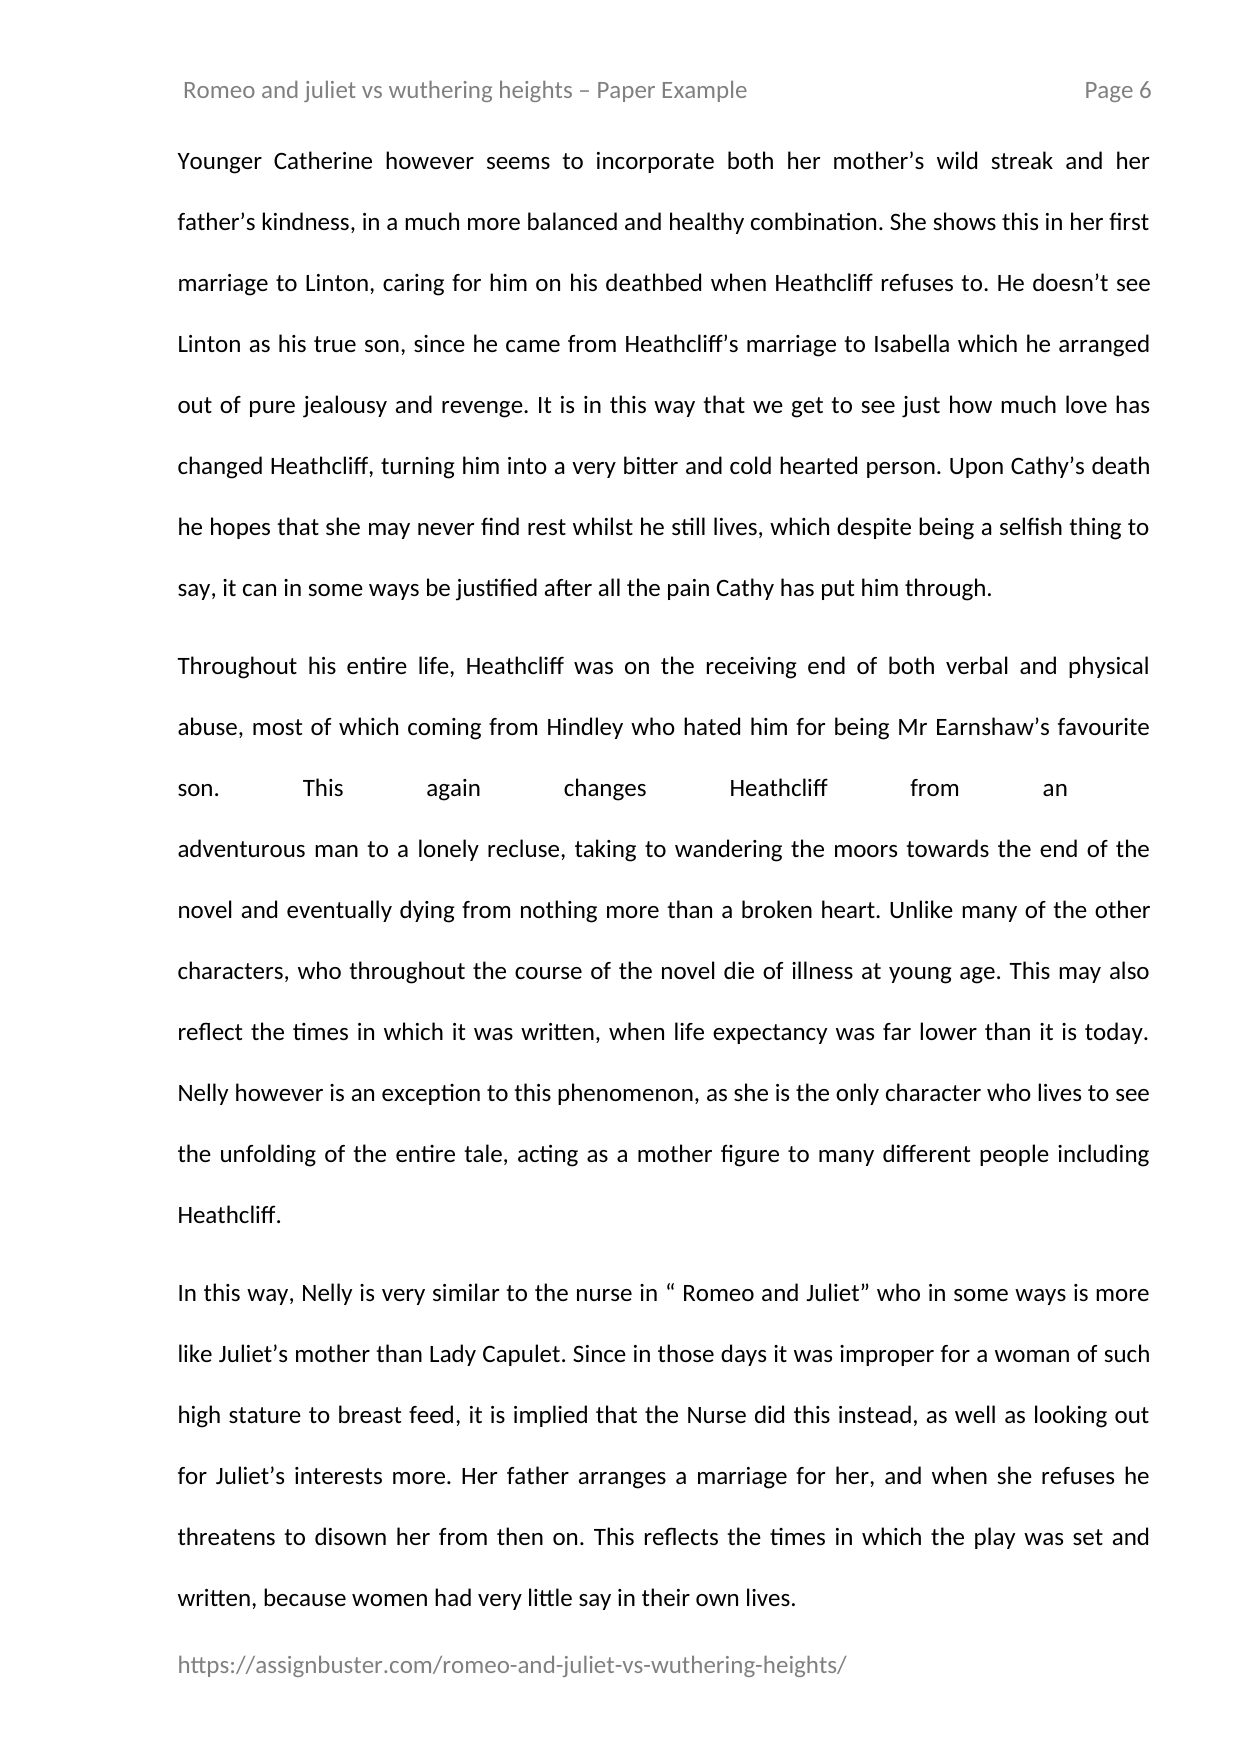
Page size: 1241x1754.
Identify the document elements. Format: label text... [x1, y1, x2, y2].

text In this way, Nelly is very similar to the nurse in “ Romeo and Juliet” who in some ways is more like Juliet’s mother than Lady Capulet. Since in those days it was improper for a woman of such high stature to breast feed, it is implied that the Nurse did this instead, as well as looking out for Juliet’s interests more. Her father arranges a marriage for her, and when she refuses he threatens to disown her from then on. This reflects the times in which the play was set and written, because women had very little say in their own lives. [177, 1277, 1152, 1613]
text Throughout his entire life, Heathcliff was on the receiving end of both verbal and physical abuse, most of which coming from Hindley who hated him for being Mr Earnshaw’s favourite son. This again changes Heathcliff from an adventurous man to a lonely recluse, taking to wandering the moors towards the end of the novel and eventually dying from nothing more than a broken heart. Unlike many of the other characters, who throughout the course of the novel die of illness at young age. This may also reflect the times in which it was written, when life expectancy was far lower than it is today. Nelly however is an exception to this phenomenon, as she is the only character who lives to see the unfolding of the entire tale, acting as a mother figure to many different people including Heathcliff. [177, 650, 1152, 1230]
text Younger Catherine however seems to incorporate both her mother’s wild streak and her father’s kindness, in a much more balanced and healthy combination. She shows this in her first marriage to Linton, caring for him on his deathbed when Heathcliff refuses to. He doesn’t see Linton as his true son, since he came from Heathcliff’s marriage to Isabella which he arranged out of pure jealousy and revenge. It is in this way that we get to see just how much love has changed Heathcliff, turning him into a very bitter and cold hearted person. Upon Cathy’s death he hopes that she may never find rest whilst he still lives, which despite being a selfish thing to say, it can in some ways be justified after all the pain Cathy has put him through. [177, 145, 1152, 603]
